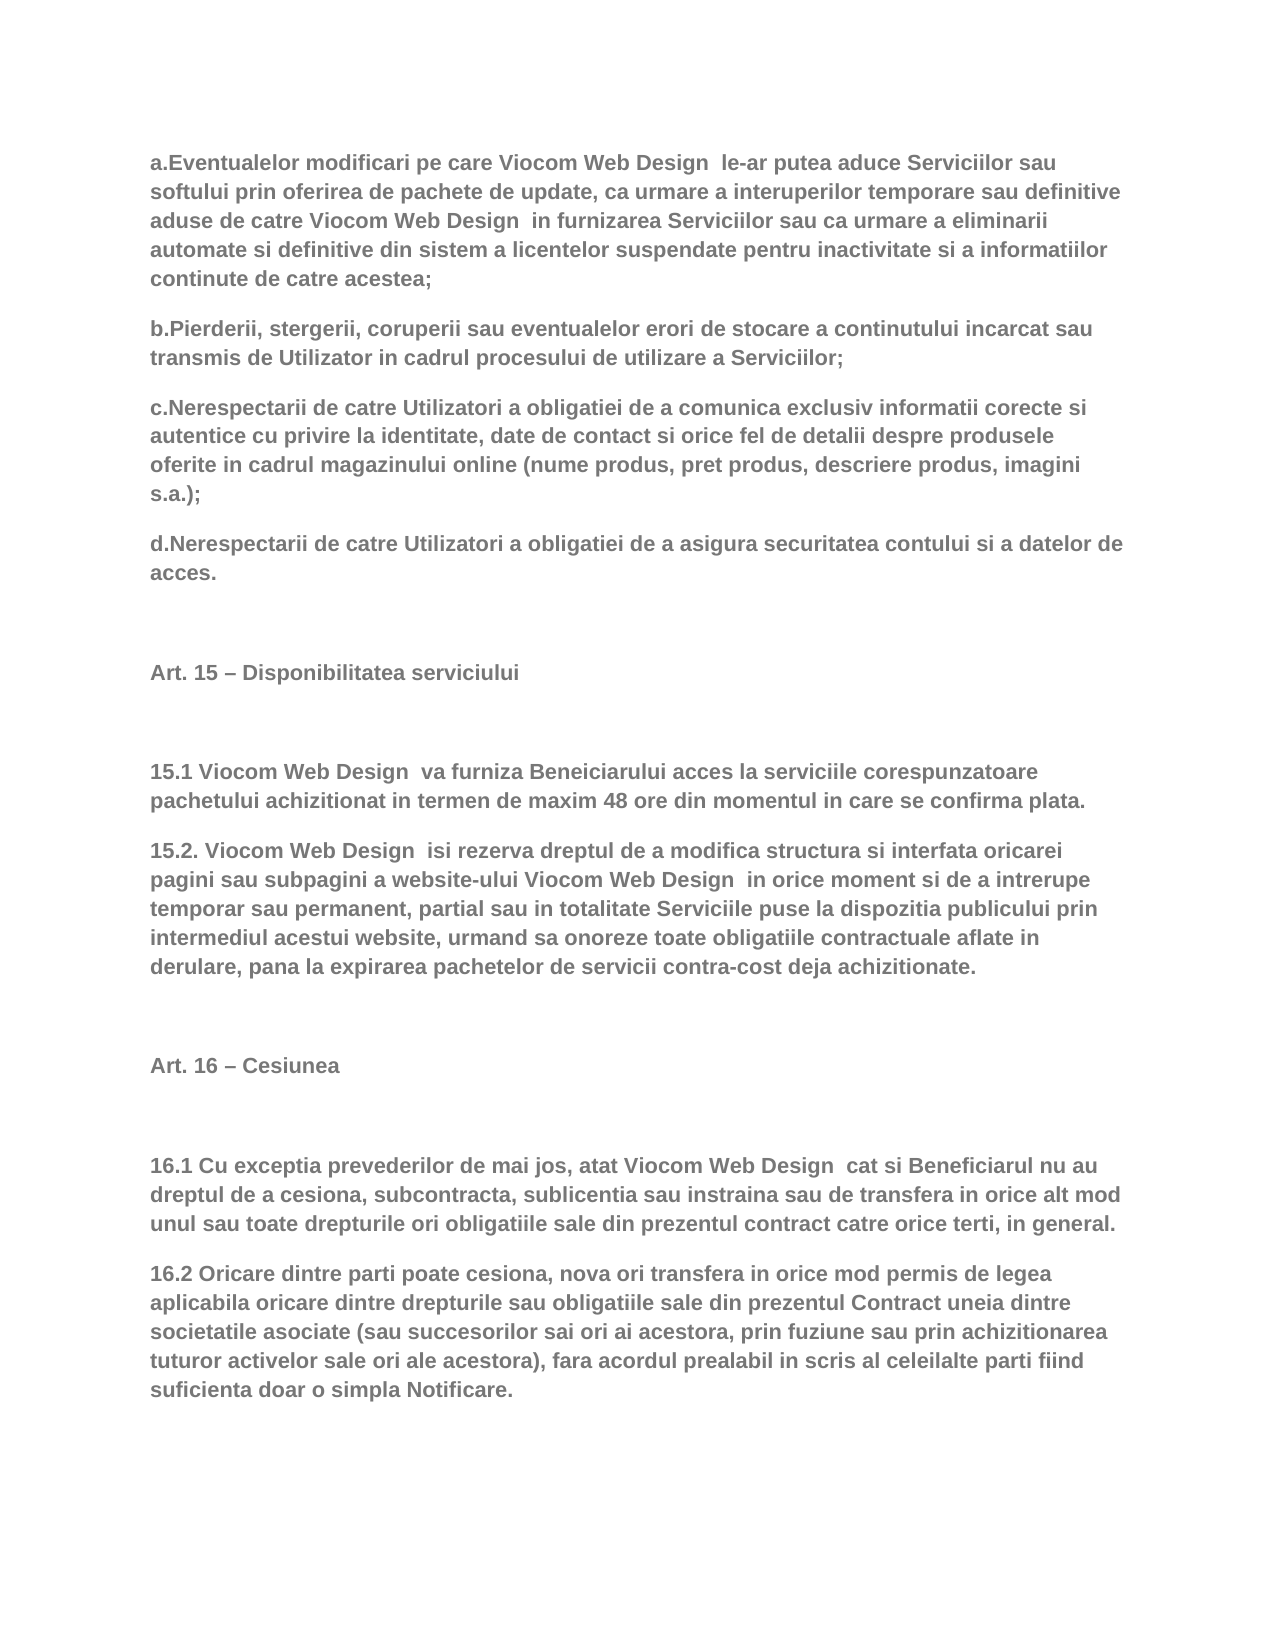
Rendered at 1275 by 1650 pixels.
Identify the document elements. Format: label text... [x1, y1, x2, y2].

text 16.1 Cu exceptia prevederilor de mai jos, atat Viocom Web Design cat si Beneficiarul nu au dreptul de a cesiona, subcontracta, sublicentia sau instraina sau de transfera in orice alt mod unul sau toate drepturile ori obligatiile sale din prezentul contract catre orice terti, in general. [150, 1153, 1125, 1236]
text 15.1 Viocom Web Design va furniza Beneiciarului acces la serviciile corespunzatoare pachetului achizitionat in termen de maxim 48 ore din momentul in care se confirma plata. [150, 759, 1125, 813]
text d.Nerespectarii de catre Utilizatori a obligatiei de a asigura securitatea contului si a datelor de acces. [150, 531, 1125, 585]
text a.Eventualelor modificari pe care Viocom Web Design le-ar putea aduce Serviciilor sau softului prin oferirea de pachete de update, ca urmare a interuperilor temporare sau definitive aduse de catre Viocom Web Design in furnizarea Serviciilor sau ca urmare a eliminarii automate si definitive din sistem a licentelor suspendate pentru inactivitate si a informatiilor continute de catre acestea; [150, 150, 1125, 291]
text Art. 15 – Disponibilitatea serviciului [150, 659, 1125, 685]
text Art. 16 – Cesiunea [150, 1053, 1125, 1078]
text b.Pierderii, stergerii, coruperii sau eventualelor erori de stocare a continutului incarcat sau transmis de Utilizator in cadrul procesului de utilizare a Serviciilor; [150, 316, 1125, 370]
text c.Nerespectarii de catre Utilizatori a obligatiei de a comunica exclusiv informatii corecte si autentice cu privire la identitate, date de contact si orice fel de detalii despre produsele oferite in cadrul magazinului online (nume produs, pret produs, descriere produs, imagini s.a.); [150, 394, 1125, 506]
text 16.2 Oricare dintre parti poate cesiona, nova ori transfera in orice mod permis de legea aplicabila oricare dintre drepturile sau obligatiile sale din prezentul Contract uneia dintre societatile asociate (sau succesorilor sai ori ai acestora, prin fuziune sau prin achizitionarea tuturor activelor sale ori ale acestora), fara acordul prealabil in scris al celeilalte parti fiind suficienta doar o simpla Notificare. [150, 1261, 1125, 1402]
text 15.2. Viocom Web Design isi rezerva dreptul de a modifica structura si interfata oricarei pagini sau subpagini a website-ului Viocom Web Design in orice moment si de a intrerupe temporar sau permanent, partial sau in totalitate Serviciile puse la dispozitia publicului prin intermediul acestui website, urmand sa onoreze toate obligatiile contractuale aflate in derulare, pana la expirarea pachetelor de servicii contra-cost deja achizitionate. [150, 838, 1125, 979]
